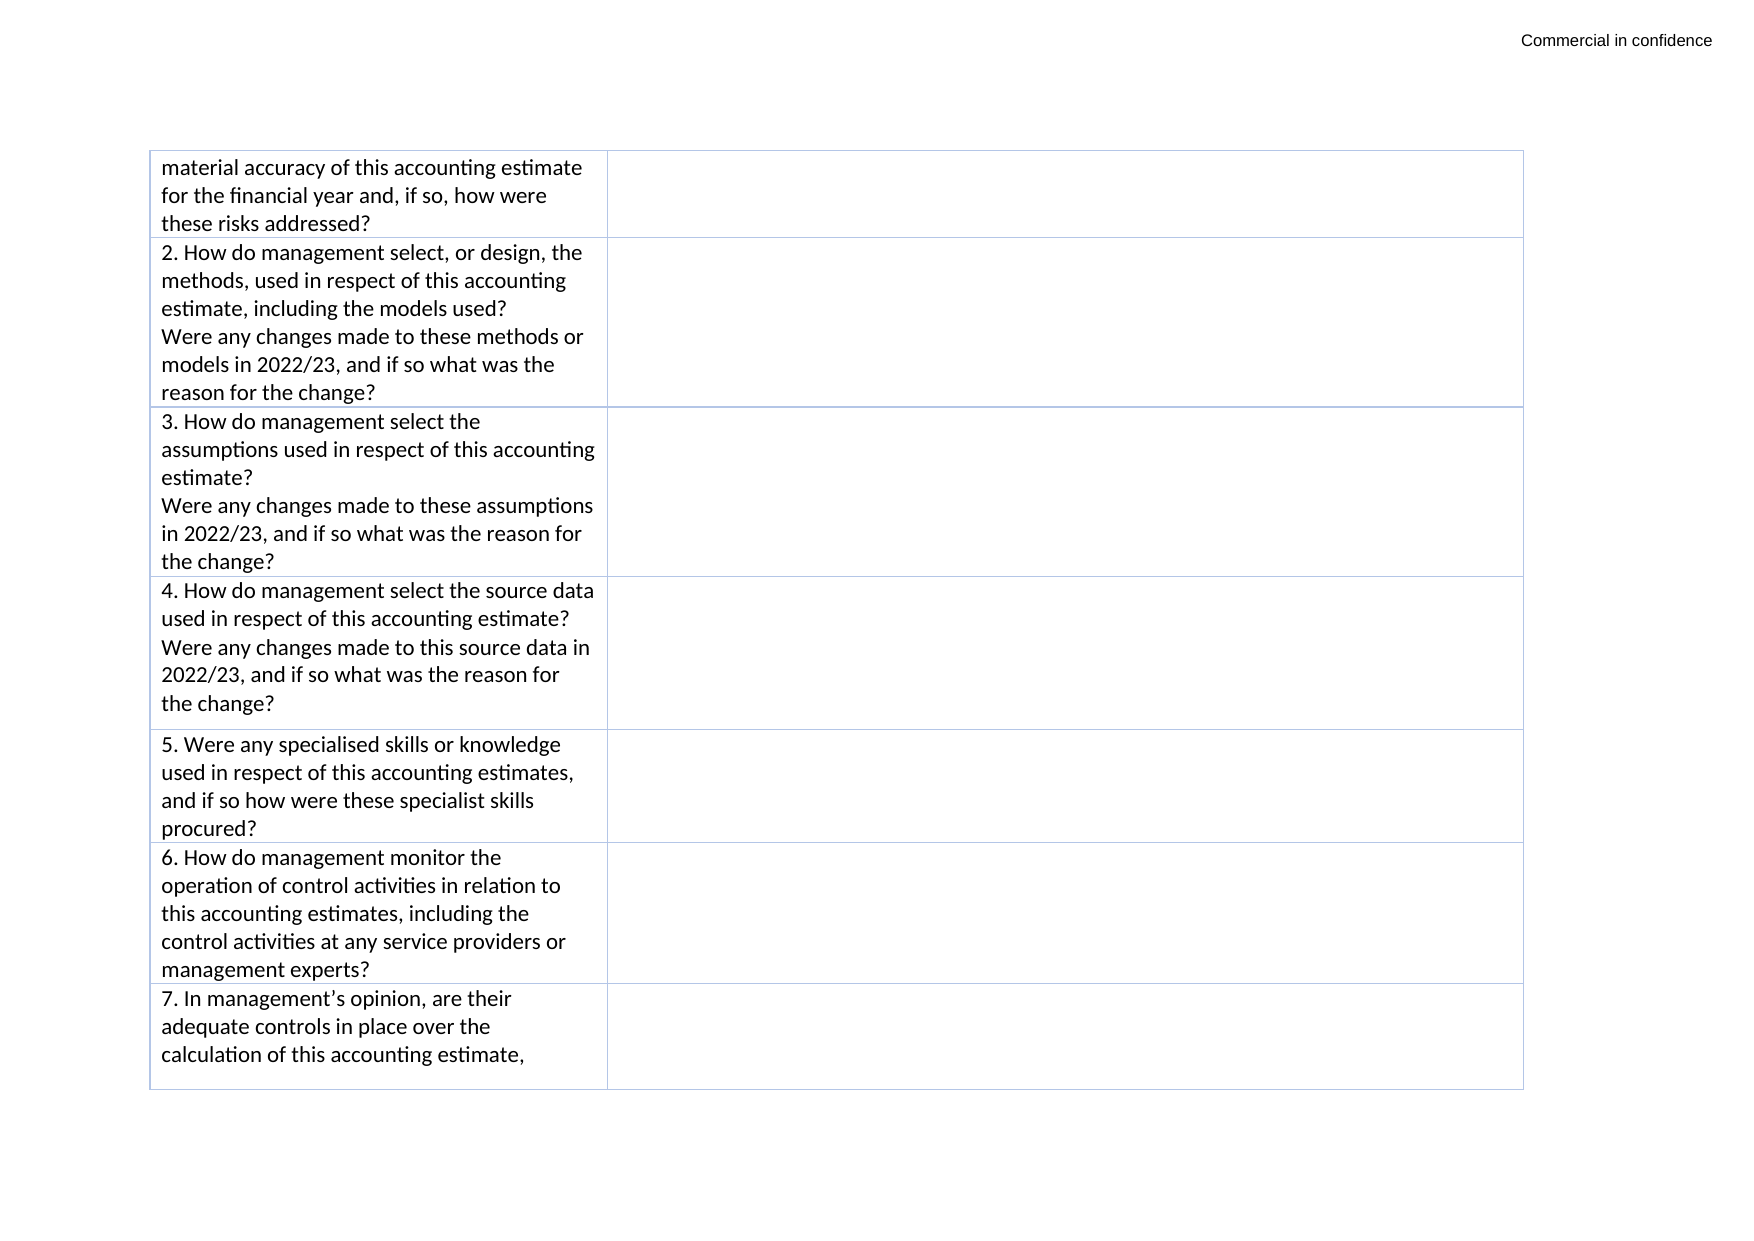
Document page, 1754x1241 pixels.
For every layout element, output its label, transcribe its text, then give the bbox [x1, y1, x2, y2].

table_cell 6. How do management monitor the operation of control activities in relation to this accounting estimates, including the control activities at any service providers or management experts? [151, 843, 607, 983]
table_cell [608, 408, 1523, 576]
table_cell [608, 730, 1523, 842]
table_cell [608, 238, 1523, 406]
table_cell 5. Were any specialised skills or knowledge used in respect of this accounting estimates, and if so how were these specialist skills procured? [151, 730, 607, 842]
table_cell [608, 577, 1523, 729]
table_cell 2. How do management select, or design, the methods, used in respect of this accounting estimate, including the models used? Were any changes made to these methods or models in 2022/23, and if so what was the reason for the change? [151, 238, 607, 406]
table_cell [151, 151, 607, 237]
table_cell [151, 984, 607, 1089]
table_cell 4. How do management select the source data used in respect of this accounting estimate? Were any changes made to this source data in 2022/23, and if so what was the reason for the change? [151, 577, 607, 729]
table_cell [608, 843, 1523, 983]
table_cell 3. How do management select the assumptions used in respect of this accounting estimate? Were any changes made to these assumptions in 2022/23, and if so what was the reason for the change? [151, 408, 607, 576]
table_cell [608, 984, 1523, 1089]
table_cell [608, 151, 1523, 237]
